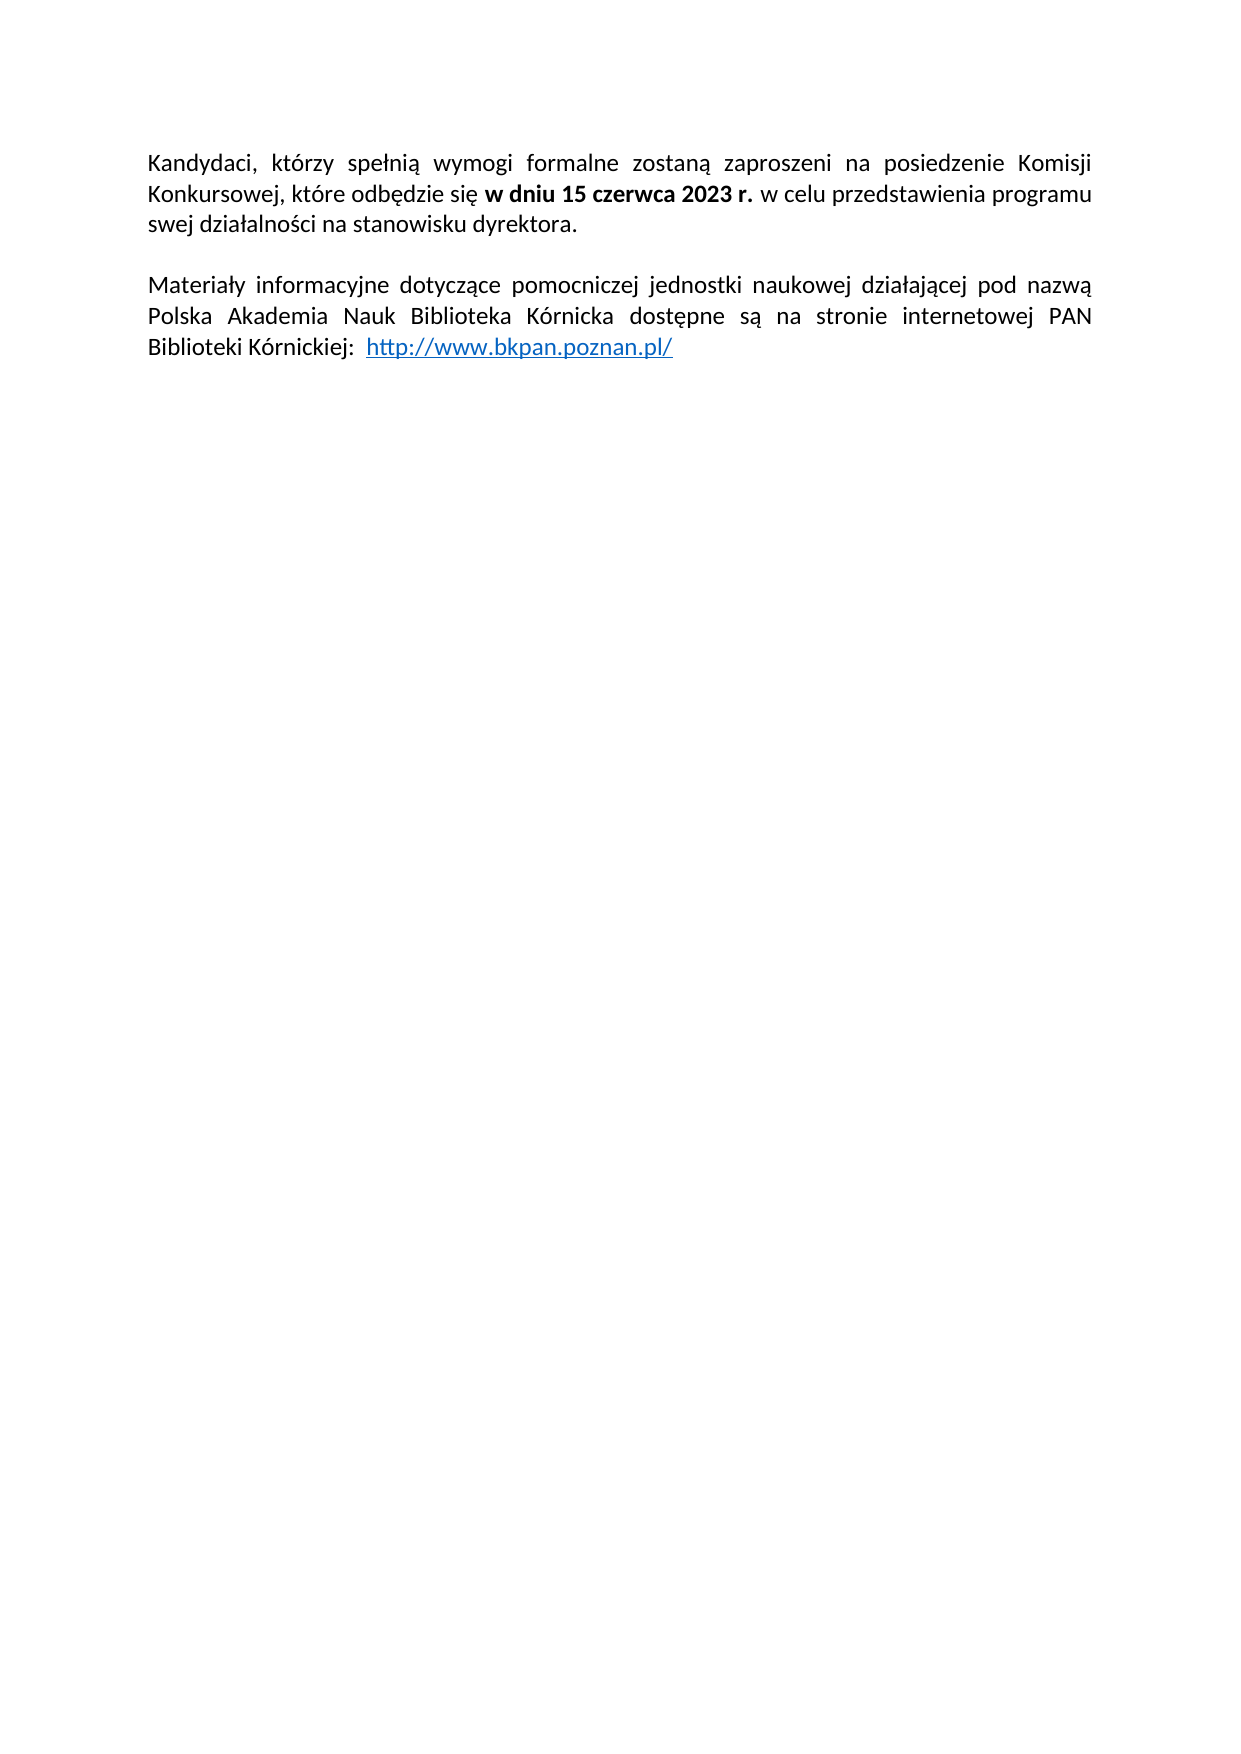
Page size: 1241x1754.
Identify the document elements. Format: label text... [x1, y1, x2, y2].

text Kandydaci, którzy spełnią wymogi formalne zostaną zaproszeni na posiedzenie Komisji Konkursowej, które odbędzie się w dniu 15 czerwca 2023 r. w celu przedstawienia programu swej działalności na stanowisku dyrektora. [148, 148, 1093, 239]
text Materiały informacyjne dotyczące pomocniczej jednostki naukowej działającej pod nazwą Polska Akademia Nauk Biblioteka Kórnicka dostępne są na stronie internetowej PAN Biblioteki Kórnickiej: http://www.bkpan.poznan.pl/ [148, 270, 1093, 361]
